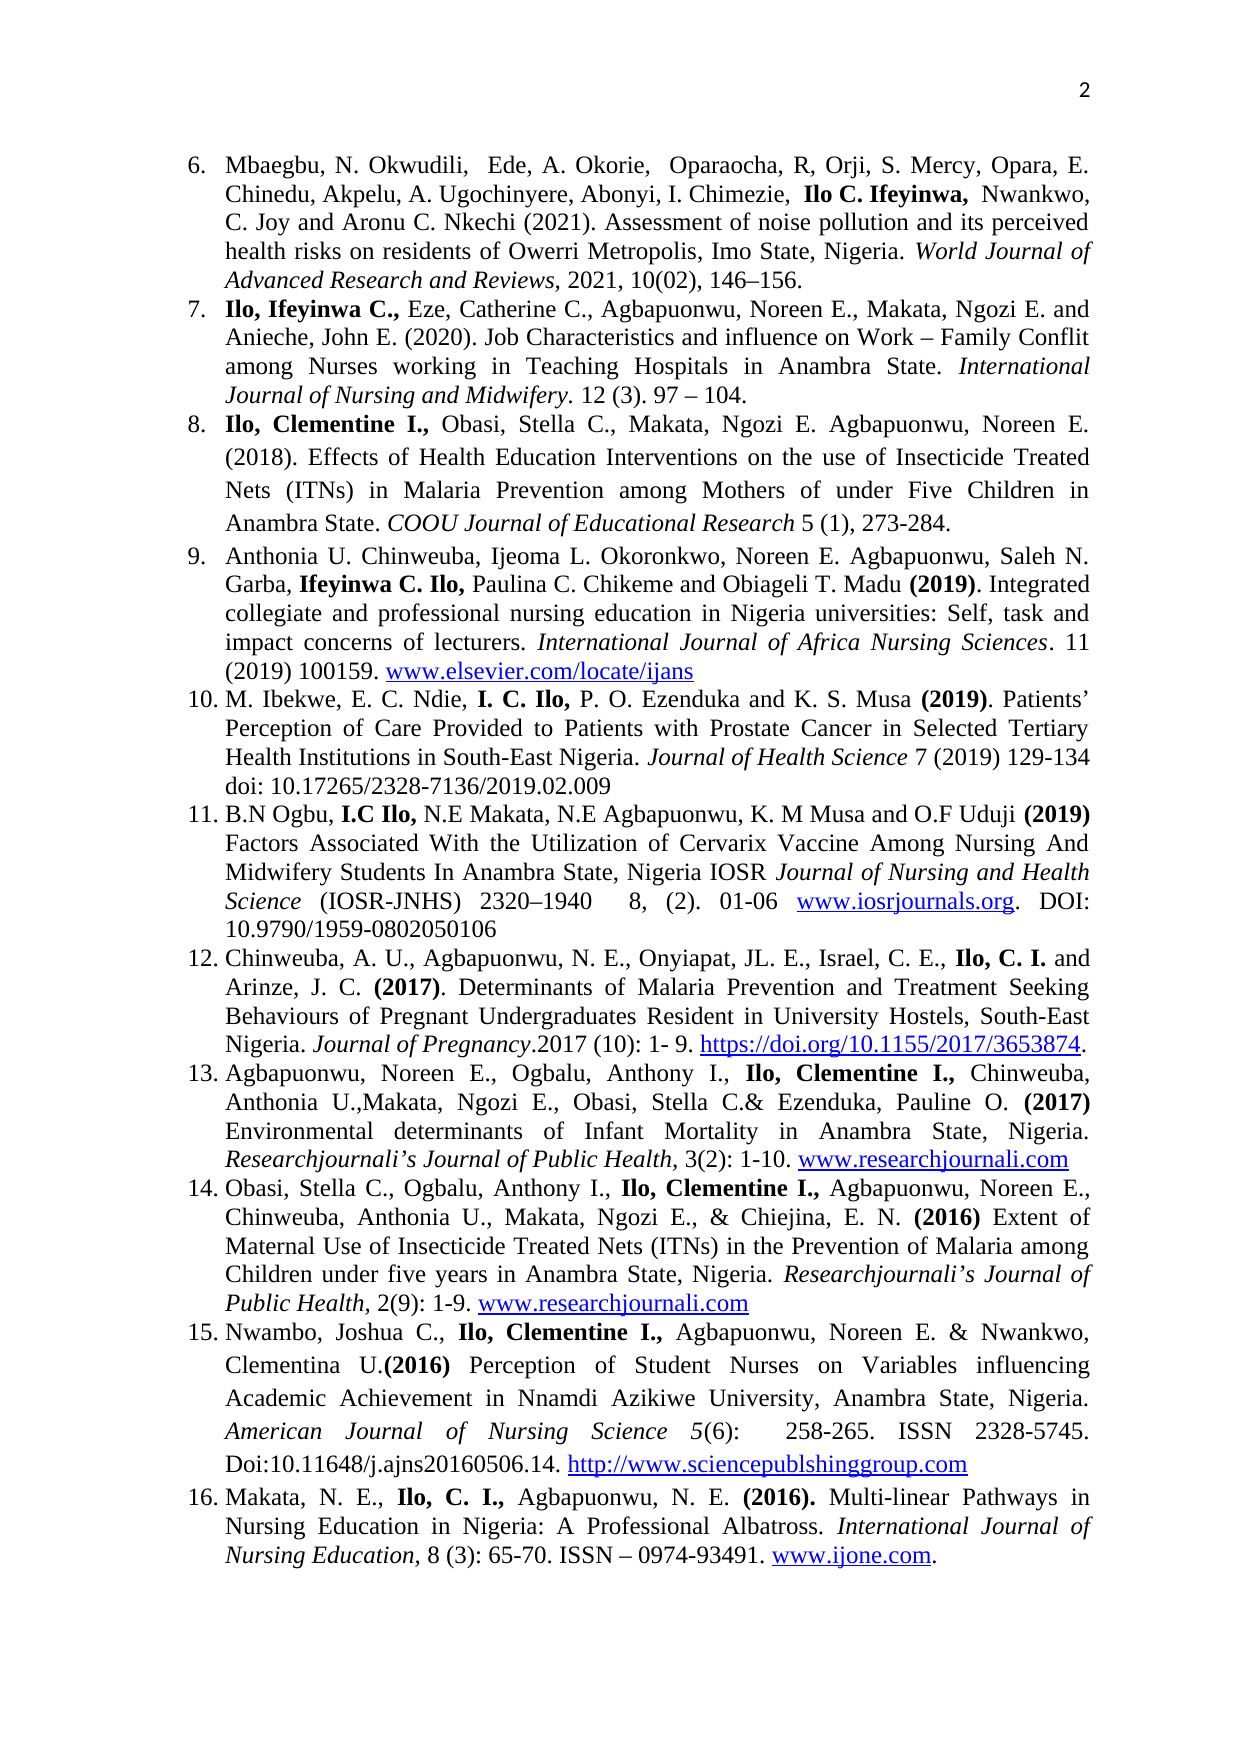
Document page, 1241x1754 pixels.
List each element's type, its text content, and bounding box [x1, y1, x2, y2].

list Chinweuba, A. U., Agbapuonwu, N. E., Onyiapat, JL. E., Israel, C. E., Ilo, C. I. and Arinze, J. C. (2017). Determinants of Malaria Prevention and Treatment Seeking Behaviours of Pregnant Undergraduates Resident in University Hostels, South-East Nigeria. Journal of Pregnancy.2017 (10): 1- 9. https://doi.org/10.1155/2017/3653874. [187, 943, 1090, 1058]
list Agbapuonwu, Noreen E., Ogbalu, Anthony I., Ilo, Clementine I., Chinweuba, Anthonia U.,Makata, Ngozi E., Obasi, Stella C.& Ezenduka, Pauline O. (2017) Environmental determinants of Infant Mortality in Anambra State, Nigeria. Researchjournali’s Journal of Public Health, 3(2): 1-10. www.researchjournali.com [187, 1058, 1090, 1173]
list Ilo, Clementine I., Obasi, Stella C., Makata, Ngozi E. Agbapuonwu, Noreen E. (2018). Effects of Health Education Interventions on the use of Insecticide Treated Nets (ITNs) in Malaria Prevention among Mothers of under Five Children in Anambra State. COOU Journal of Educational Research 5 (1), 273-284. [187, 409, 1090, 537]
list M. Ibekwe, E. C. Ndie, I. C. Ilo, P. O. Ezenduka and K. S. Musa (2019). Patients’ Perception of Care Provided to Patients with Prostate Cancer in Selected Tertiary Health Institutions in South-East Nigeria. Journal of Health Science 7 (2019) 129-134 doi: 10.17265/2328-7136/2019.02.009 [187, 684, 1090, 799]
list B.N Ogbu, I.C Ilo, N.E Makata, N.E Agbapuonwu, K. M Musa and O.F Uduji (2019) Factors Associated With the Utilization of Cervarix Vaccine Among Nursing And Midwifery Students In Anambra State, Nigeria IOSR Journal of Nursing and Health Science (IOSR-JNHS) 2320–1940 8, (2). 01-06 www.iosrjournals.org. DOI: 10.9790/1959-0802050106 [187, 799, 1090, 943]
subtitle Mbaegbu, N. Okwudili, Ede, A. Okorie, Oparaocha, R, Orji, S. Mercy, Opara, E. Chinedu, Akpelu, A. Ugochinyere, Abonyi, I. Chimezie, Ilo C. Ifeyinwa, Nwankwo, C. Joy and Aronu C. Nkechi (2021). Assessment of noise pollution and its perceived health risks on residents of Owerri Metropolis, Imo State, Nigeria. World Journal of Advanced Research and Reviews, 2021, 10(02), 146–156. [187, 150, 1090, 294]
list Obasi, Stella C., Ogbalu, Anthony I., Ilo, Clementine I., Agbapuonwu, Noreen E., Chinweuba, Anthonia U., Makata, Ngozi E., & Chiejina, E. N. (2016) Extent of Maternal Use of Insecticide Treated Nets (ITNs) in the Prevention of Malaria among Children under five years in Anambra State, Nigeria. Researchjournali’s Journal of Public Health, 2(9): 1-9. www.researchjournali.com [187, 1173, 1090, 1317]
list Anthonia U. Chinweuba, Ijeoma L. Okoronkwo, Noreen E. Agbapuonwu, Saleh N. Garba, Ifeyinwa C. Ilo, Paulina C. Chikeme and Obiageli T. Madu (2019). Integrated collegiate and professional nursing education in Nigeria universities: Self, task and impact concerns of lecturers. International Journal of Africa Nursing Sciences. 11 (2019) 100159. www.elsevier.com/locate/ijans [187, 541, 1090, 684]
list Ilo, Ifeyinwa C., Eze, Catherine C., Agbapuonwu, Noreen E., Makata, Ngozi E. and Anieche, John E. (2020). Job Characteristics and influence on Work – Family Conflit among Nurses working in Teaching Hospitals in Anambra State. International Journal of Nursing and Midwifery. 12 (3). 97 – 104. [187, 294, 1090, 409]
list Makata, N. E., Ilo, C. I., Agbapuonwu, N. E. (2016). Multi-linear Pathways in Nursing Education in Nigeria: A Professional Albatross. International Journal of Nursing Education, 8 (3): 65-70. ISSN – 0974-93491. www.ijone.com. [187, 1482, 1090, 1568]
list Nwambo, Joshua C., Ilo, Clementine I., Agbapuonwu, Noreen E. & Nwankwo, Clementina U.(2016) Perception of Student Nurses on Variables influencing Academic Achievement in Nnamdi Azikiwe University, Anambra State, Nigeria. American Journal of Nursing Science 5(6): 258-265. ISSN 2328-5745. Doi:10.11648/j.ajns20160506.14. http://www.sciencepublshinggroup.com [187, 1317, 1090, 1478]
